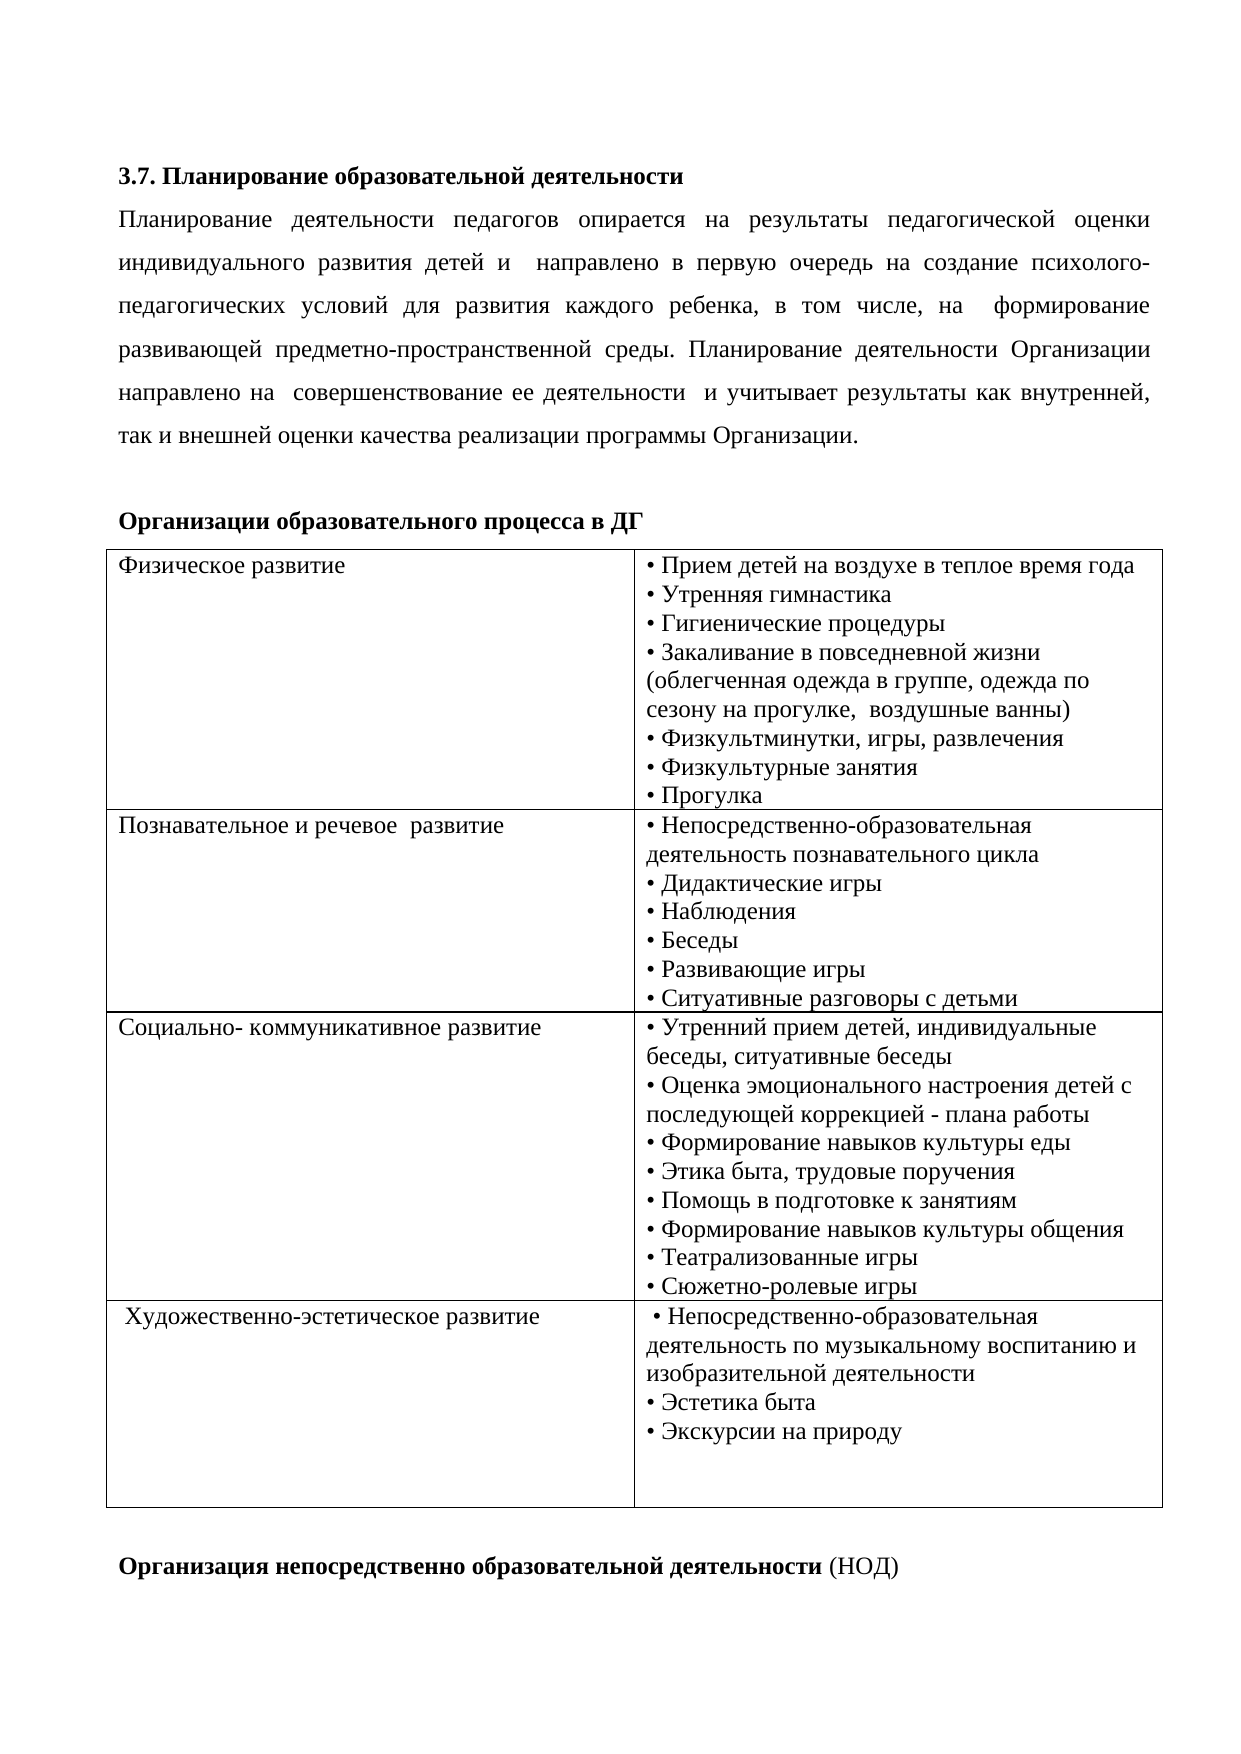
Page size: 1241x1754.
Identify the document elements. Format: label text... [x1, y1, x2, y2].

table_cell • Непосредственно-образовательная деятельность по музыкальному воспитанию и изобразительной деятельности • Эстетика быта • Экскурсии на природу [635, 1301, 1162, 1507]
table_cell Познавательное и речевое развитие [107, 810, 634, 1011]
table_cell • Непосредственно-образовательная деятельность познавательного цикла • Дидактические игры • Наблюдения • Беседы • Развивающие игры • Ситуативные разговоры с детьми [635, 810, 1162, 1011]
table_cell Художественно-эстетическое развитие [107, 1301, 634, 1507]
table_header • Прием детей на воздухе в теплое время года • Утренняя гимнастика • Гигиенические процедуры • Закаливание в повседневной жизни (облегченная одежда в группе, одежда по сезону на прогулке, воздушные ванны) • Физкультминутки, игры, развлечения • Физкультурные занятия • Прогулка [635, 550, 1162, 809]
text 3.7. Планирование образовательной деятельности [118, 161, 1152, 190]
table_header Физическое развитие [107, 550, 634, 809]
text Организации образовательного процесса в ДГ [118, 506, 1152, 535]
text Планирование деятельности педагогов опирается на результаты педагогической оценки индивидуального развития детей и направлено в первую очередь на создание психолого-педагогических условий для развития каждого ребенка, в том числе, на формирование развивающей предметно-пространственной среды. Планирование деятельности Организации направлено на совершенствование ее деятельности и учитывает результаты как внутренней, так и внешней оценки качества реализации программы Организации. [118, 204, 1152, 449]
table_cell • Утренний прием детей, индивидуальные беседы, ситуативные беседы • Оценка эмоционального настроения детей с последующей коррекцией - плана работы • Формирование навыков культуры еды • Этика быта, трудовые поручения • Помощь в подготовке к занятиям • Формирование навыков культуры общения • Театрализованные игры • Сюжетно-ролевые игры [635, 1013, 1162, 1300]
text Организация непосредственно образовательной деятельности (НОД) [118, 1551, 1152, 1580]
table_cell Социально- коммуникативное развитие [107, 1013, 634, 1300]
